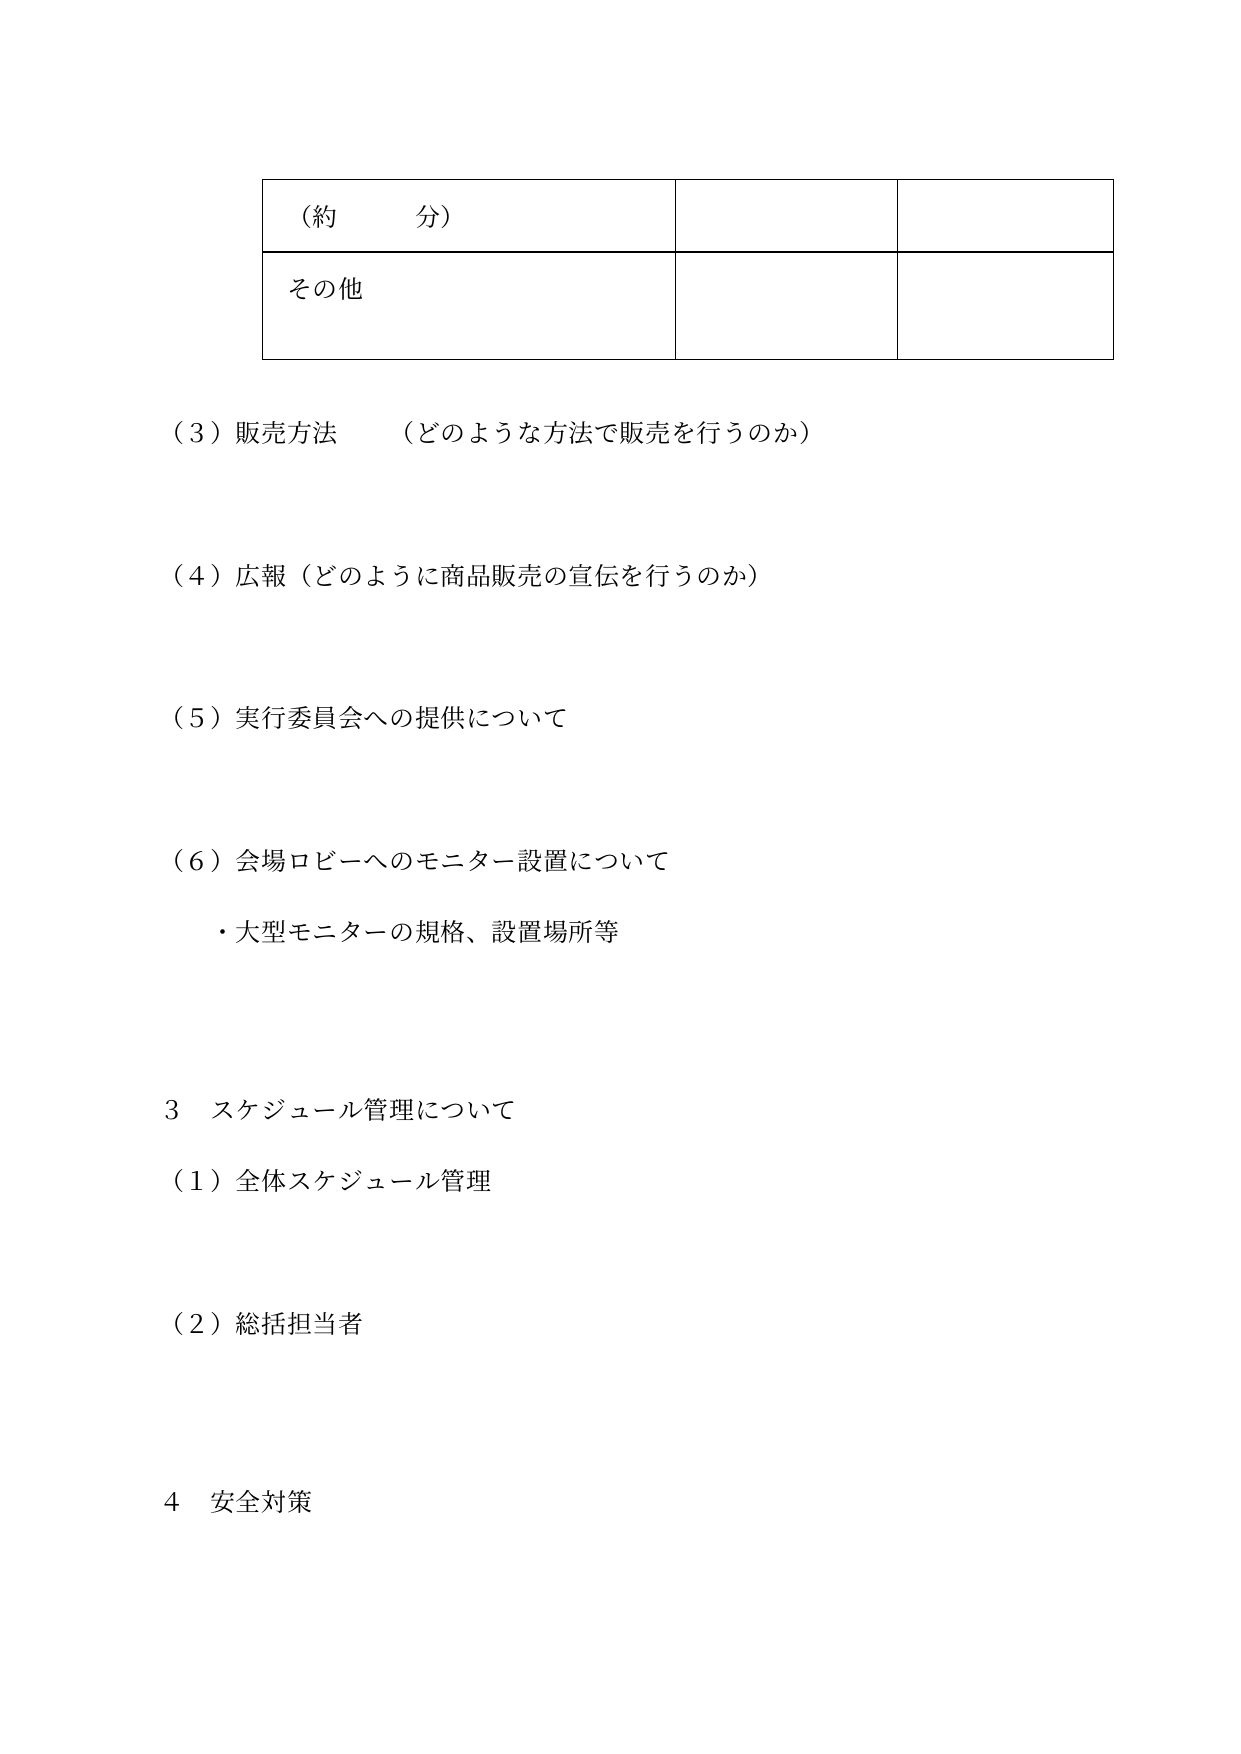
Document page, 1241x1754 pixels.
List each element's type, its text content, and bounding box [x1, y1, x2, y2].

text ３ スケジュール管理について [159, 1073, 1081, 1144]
table_cell [676, 253, 897, 359]
text ４ 安全対策 [159, 1465, 1081, 1536]
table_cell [263, 180, 675, 251]
text （４）広報（どのように商品販売の宣伝を行うのか） [159, 538, 1081, 610]
text （６）会場ロビーへのモニター設置について [159, 823, 1081, 895]
text （２）総括担当者 [159, 1287, 1081, 1358]
text （３）販売方法 （どのような方法で販売を行うのか） [159, 396, 1081, 467]
text （１）全体スケジュール管理 [159, 1144, 1081, 1215]
table_cell [898, 180, 1113, 251]
table_cell [676, 180, 897, 251]
text （５）実行委員会への提供について [159, 681, 1081, 752]
text ・大型モニターの規格、設置場所等 [159, 895, 1081, 966]
table_cell その他 [263, 253, 675, 359]
table_cell [898, 253, 1113, 359]
